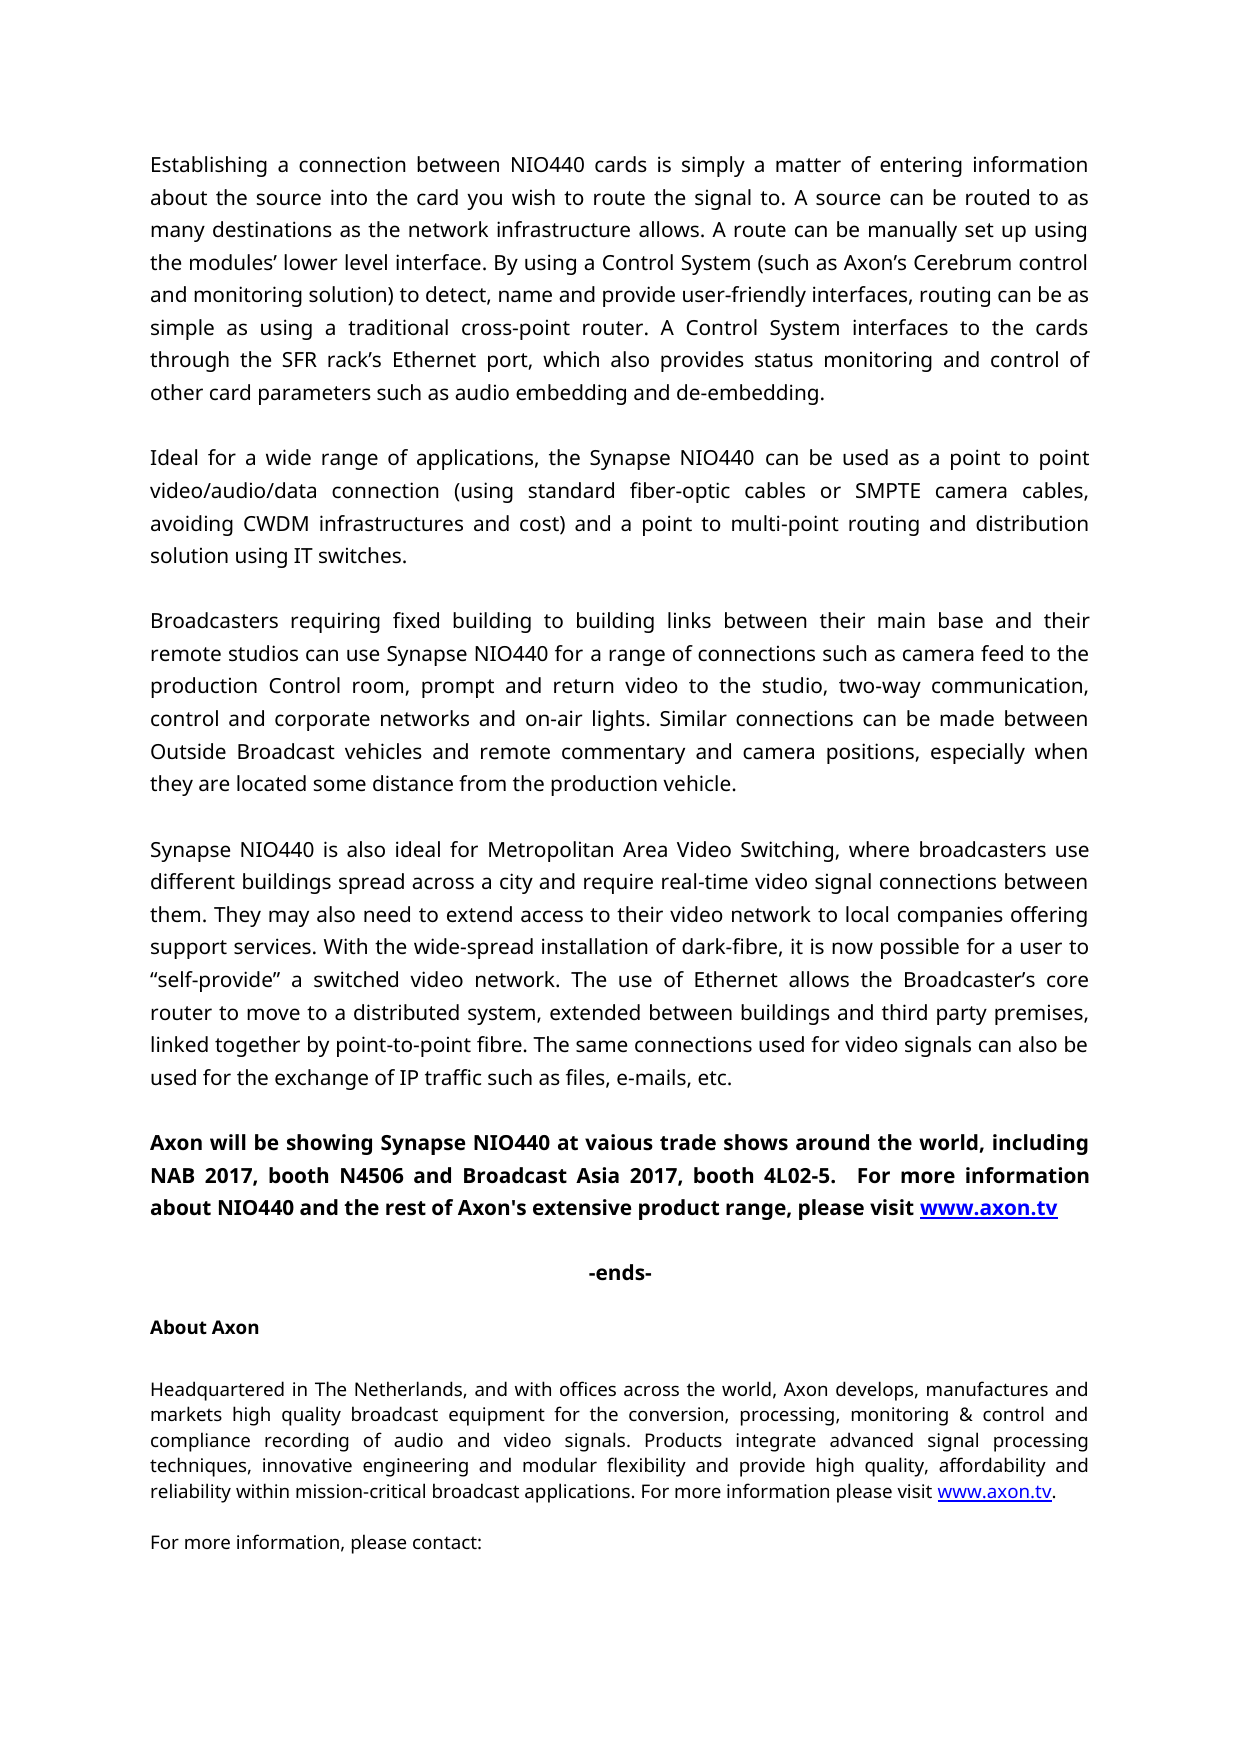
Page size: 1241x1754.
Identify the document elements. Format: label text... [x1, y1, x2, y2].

text Establishing a connection between NIO440 cards is simply a matter of entering information about the source into the card you wish to route the signal to. A source can be routed to as many destinations as the network infrastructure allows. A route can be manually set up using the modules’ lower level interface. By using a Control System (such as Axon’s Cerebrum control and monitoring solution) to detect, name and provide user-friendly interfaces, routing can be as simple as using a traditional cross-point router. A Control System interfaces to the cards through the SFR rack’s Ethernet port, which also provides status monitoring and control of other card parameters such as audio embedding and de-embedding. [150, 150, 1090, 407]
text Headquartered in The Netherlands, and with offices across the world, Axon develops, manufactures and markets high quality broadcast equipment for the conversion, processing, monitoring & control and compliance recording of audio and video signals. Products integrate advanced signal processing techniques, innovative engineering and modular flexibility and provide high quality, affordability and reliability within mission-critical broadcast applications. For more information please visit www.axon.tv. [150, 1376, 1090, 1504]
text About Axon [150, 1314, 1090, 1340]
text Synapse NIO440 is also ideal for Metropolitan Area Video Switching, where broadcasters use different buildings spread across a city and require real-time video signal connections between them. They may also need to extend access to their video network to local companies offering support services. With the wide-spread installation of dark-fibre, it is now possible for a user to “self-provide” a switched video network. The use of Ethernet allows the Broadcaster’s core router to move to a distributed system, extended between buildings and third party premises, linked together by point-to-point fibre. The same connections used for video signals can also be used for the exchange of IP traffic such as files, e-mails, etc. [150, 835, 1090, 1091]
text Broadcasters requiring fixed building to building links between their main base and their remote studios can use Synapse NIO440 for a range of connections such as camera feed to the production Control room, prompt and return video to the studio, two-way communication, control and corporate networks and on-air lights. Similar connections can be made between Outside Broadcast vehicles and remote commentary and camera positions, especially when they are located some distance from the production vehicle. [150, 606, 1090, 798]
text Axon will be showing Synapse NIO440 at vaious trade shows around the world, including NAB 2017, booth N4506 and Broadcast Asia 2017, booth 4L02-5. For more information about NIO440 and the rest of Axon's extensive product range, please visit www.axon.tv [150, 1128, 1090, 1222]
text -ends- [150, 1258, 1090, 1287]
text For more information, please contact: [150, 1529, 1090, 1555]
text Ideal for a wide range of applications, the Synapse NIO440 can be used as a point to point video/audio/data connection (using standard fiber-optic cables or SMPTE camera cables, avoiding CWDM infrastructures and cost) and a point to multi-point routing and distribution solution using IT switches. [150, 443, 1090, 570]
